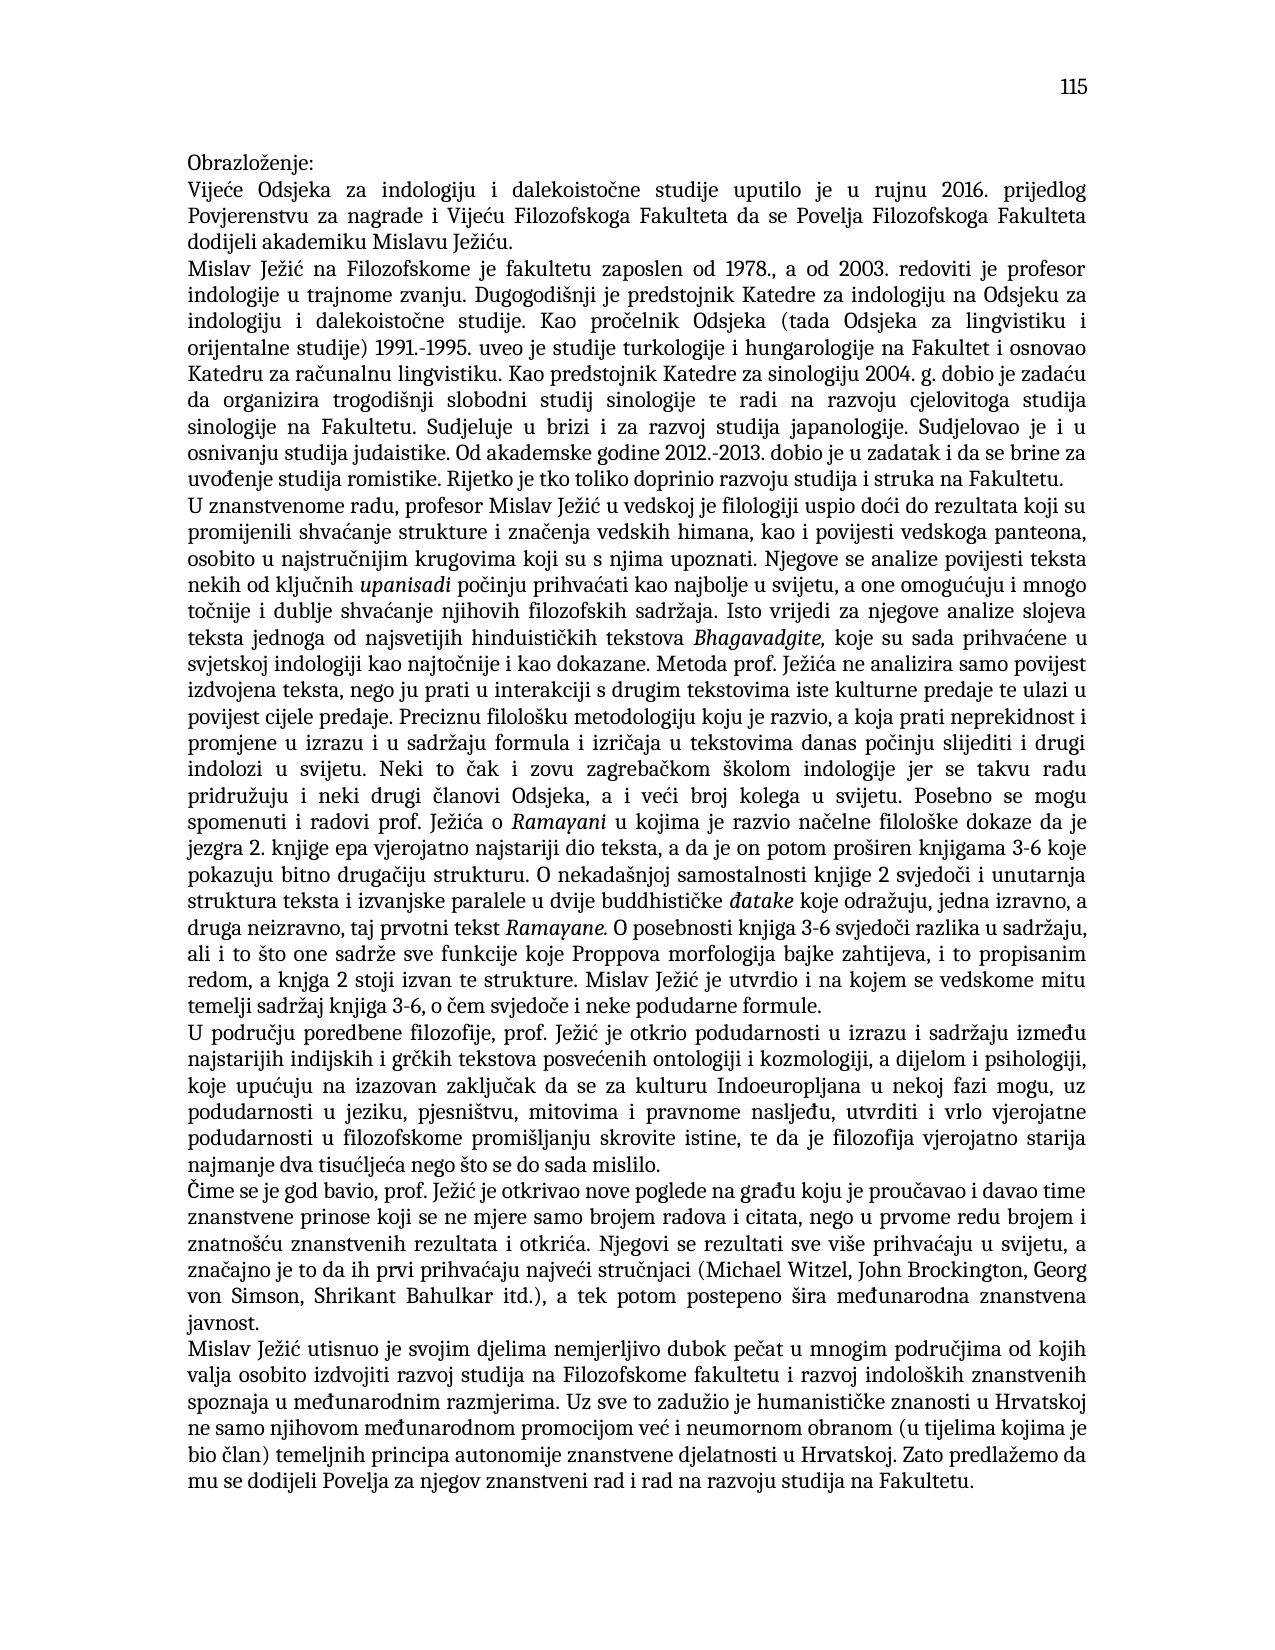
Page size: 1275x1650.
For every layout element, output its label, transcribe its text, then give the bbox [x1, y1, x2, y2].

text Čime se je god bavio, prof. Ježić je otkrivao nove poglede na građu koju je proučavao i davao time znanstvene prinose koji se ne mjere samo brojem radova i citata, nego u prvome redu brojem i znatnošću znanstvenih rezultata i otkrića. Njegovi se rezultati sve više prihvaćaju u svijetu, a značajno je to da ih prvi prihvaćaju najveći stručnjaci (Michael Witzel, John Brockington, Georg von Simson, Shrikant Bahulkar itd.), a tek potom postepeno šira međunarodna znanstvena javnost. [187, 1178, 1088, 1336]
text U području poredbene filozofije, prof. Ježić je otkrio podudarnosti u izrazu i sadržaju između najstarijih indijskih i grčkih tekstova posvećenih ontologiji i kozmologiji, a dijelom i psihologiji, koje upućuju na izazovan zaključak da se za kulturu Indoeuropljana u nekoj fazi mogu, uz podudarnosti u jeziku, pjesništvu, mitovima i pravnome nasljeđu, utvrditi i vrlo vjerojatne podudarnosti u filozofskome promišljanju skrovite istine, te da je filozofija vjerojatno starija najmanje dva tisućljeća nego što se do sada mislilo. [187, 1020, 1088, 1178]
text U znanstvenome radu, profesor Mislav Ježić u vedskoj je filologiji uspio doći do rezultata koji su promijenili shvaćanje strukture i značenja vedskih himana, kao i povijesti vedskoga panteona, osobito u najstručnijim krugovima koji su s njima upoznati. Njegove se analize povijesti teksta nekih od ključnih upanisadi počinju prihvaćati kao najbolje u svijetu, a one omogućuju i mnogo točnije i dublje shvaćanje njihovih filozofskih sadržaja. Isto vrijedi za njegove analize slojeva teksta jednoga od najsvetijih hinduističkih tekstova Bhagavadgite, koje su sada prihvaćene u svjetskoj indologiji kao najtočnije i kao dokazane. Metoda prof. Ježića ne analizira samo povijest izdvojena teksta, nego ju prati u interakciji s drugim tekstovima iste kulturne predaje te ulazi u povijest cijele predaje. Preciznu filološku metodologiju koju je razvio, a koja prati neprekidnost i promjene u izrazu i u sadržaju formula i izričaja u tekstovima danas počinju slijediti i drugi indolozi u svijetu. Neki to čak i zovu zagrebačkom školom indologije jer se takvu radu pridružuju i neki drugi članovi Odsjeka, a i veći broj kolega u svijetu. Posebno se mogu spomenuti i radovi prof. Ježića o Ramayani u kojima je razvio načelne filološke dokaze da je jezgra 2. knjige epa vjerojatno najstariji dio teksta, a da je on potom proširen knjigama 3-6 koje pokazuju bitno drugačiju strukturu. O nekadašnjoj samostalnosti knjige 2 svjedoči i unutarnja struktura teksta i izvanjske paralele u dvije buddhističke đatake koje odražuju, jedna izravno, a druga neizravno, taj prvotni tekst Ramayane. O posebnosti knjiga 3-6 svjedoči razlika u sadržaju, ali i to što one sadrže sve funkcije koje Proppova morfologija bajke zahtijeva, i to propisanim redom, a knjga 2 stoji izvan te strukture. Mislav Ježić je utvrdio i na kojem se vedskome mitu temelji sadržaj knjiga 3-6, o čem svjedoče i neke podudarne formule. [187, 493, 1088, 1020]
text Mislav Ježić utisnuo je svojim djelima nemjerljivo dubok pečat u mnogim područjima od kojih valja osobito izdvojiti razvoj studija na Filozofskome fakultetu i razvoj indoloških znanstvenih spoznaja u međunarodnim razmjerima. Uz sve to zadužio je humanističke znanosti u Hrvatskoj ne samo njihovom međunarodnom promocijom već i neumornom obranom (u tijelima kojima je bio član) temeljnih principa autonomije znanstvene djelatnosti u Hrvatskoj. Zato predlažemo da mu se dodijeli Povelja za njegov znanstveni rad i rad na razvoju studija na Fakultetu. [187, 1336, 1088, 1494]
text Obrazloženje: [187, 150, 1088, 176]
text Mislav Ježić na Filozofskome je fakultetu zaposlen od 1978., a od 2003. redoviti je profesor indologije u trajnome zvanju. Dugogodišnji je predstojnik Katedre za indologiju na Odsjeku za indologiju i dalekoistočne studije. Kao pročelnik Odsjeka (tada Odsjeka za lingvistiku i orijentalne studije) 1991.-1995. uveo je studije turkologije i hungarologije na Fakultet i osnovao Katedru za računalnu lingvistiku. Kao predstojnik Katedre za sinologiju 2004. g. dobio je zadaću da organizira trogodišnji slobodni studij sinologije te radi na razvoju cjelovitoga studija sinologije na Fakultetu. Sudjeluje u brizi i za razvoj studija japanologije. Sudjelovao je i u osnivanju studija judaistike. Od akademske godine 2012.-2013. dobio je u zadatak i da se brine za uvođenje studija romistike. Rijetko je tko toliko doprinio razvoju studija i struka na Fakultetu. [187, 255, 1088, 493]
text Vijeće Odsjeka za indologiju i dalekoistočne studije uputilo je u rujnu 2016. prijedlog Povjerenstvu za nagrade i Vijeću Filozofskoga Fakulteta da se Povelja Filozofskoga Fakulteta dodijeli akademiku Mislavu Ježiću. [187, 176, 1088, 255]
